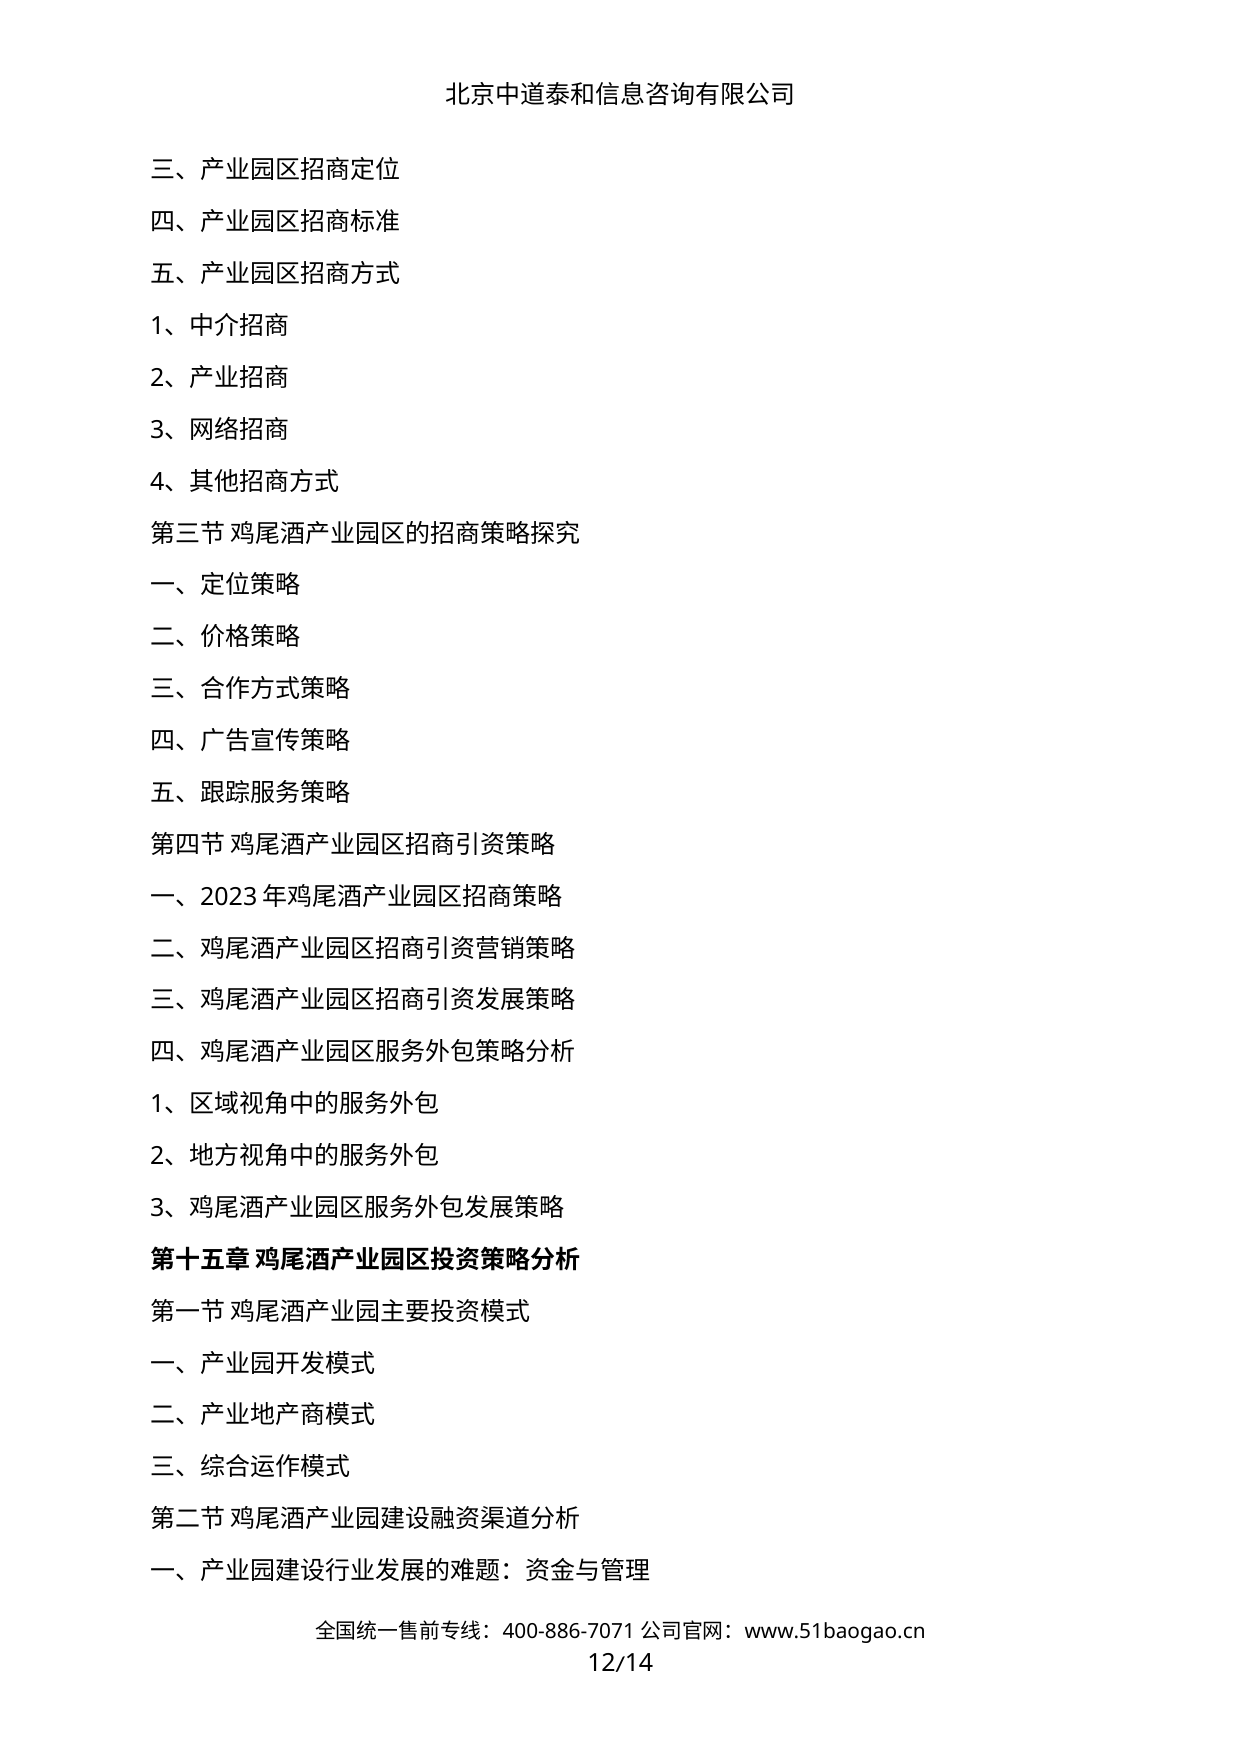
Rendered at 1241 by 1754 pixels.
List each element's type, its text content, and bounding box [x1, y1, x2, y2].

text 四、广告宣传策略 [150, 721, 1090, 757]
text 三、合作方式策略 [150, 669, 1090, 705]
text 第三节 鸡尾酒产业园区的招商策略探究 [150, 513, 1090, 549]
text 一、产业园建设行业发展的难题：资金与管理 [150, 1551, 1090, 1587]
text 五、跟踪服务策略 [150, 772, 1090, 809]
text 一、2023年鸡尾酒产业园区招商策略 [150, 876, 1090, 912]
text 3、网络招商 [150, 409, 1090, 446]
text 三、产业园区招商定位 [150, 150, 1090, 186]
text 4、其他招商方式 [150, 461, 1090, 497]
text 二、价格策略 [150, 617, 1090, 653]
text 四、产业园区招商标准 [150, 202, 1090, 238]
text 四、鸡尾酒产业园区服务外包策略分析 [150, 1032, 1090, 1068]
text 一、产业园开发模式 [150, 1343, 1090, 1379]
text 1、区域视角中的服务外包 [150, 1084, 1090, 1120]
text 3、鸡尾酒产业园区服务外包发展策略 [150, 1187, 1090, 1224]
text 第四节 鸡尾酒产业园区招商引资策略 [150, 824, 1090, 861]
text 2、产业招商 [150, 357, 1090, 394]
text 三、综合运作模式 [150, 1447, 1090, 1483]
text 二、鸡尾酒产业园区招商引资营销策略 [150, 928, 1090, 964]
text 五、产业园区招商方式 [150, 254, 1090, 290]
text 1、中介招商 [150, 306, 1090, 342]
text 2、地方视角中的服务外包 [150, 1136, 1090, 1172]
text 第一节 鸡尾酒产业园主要投资模式 [150, 1291, 1090, 1327]
text 一、定位策略 [150, 565, 1090, 601]
text 第二节 鸡尾酒产业园建设融资渠道分析 [150, 1499, 1090, 1535]
text 三、鸡尾酒产业园区招商引资发展策略 [150, 980, 1090, 1016]
text 二、产业地产商模式 [150, 1395, 1090, 1431]
text 第十五章 鸡尾酒产业园区投资策略分析 [150, 1239, 1090, 1276]
